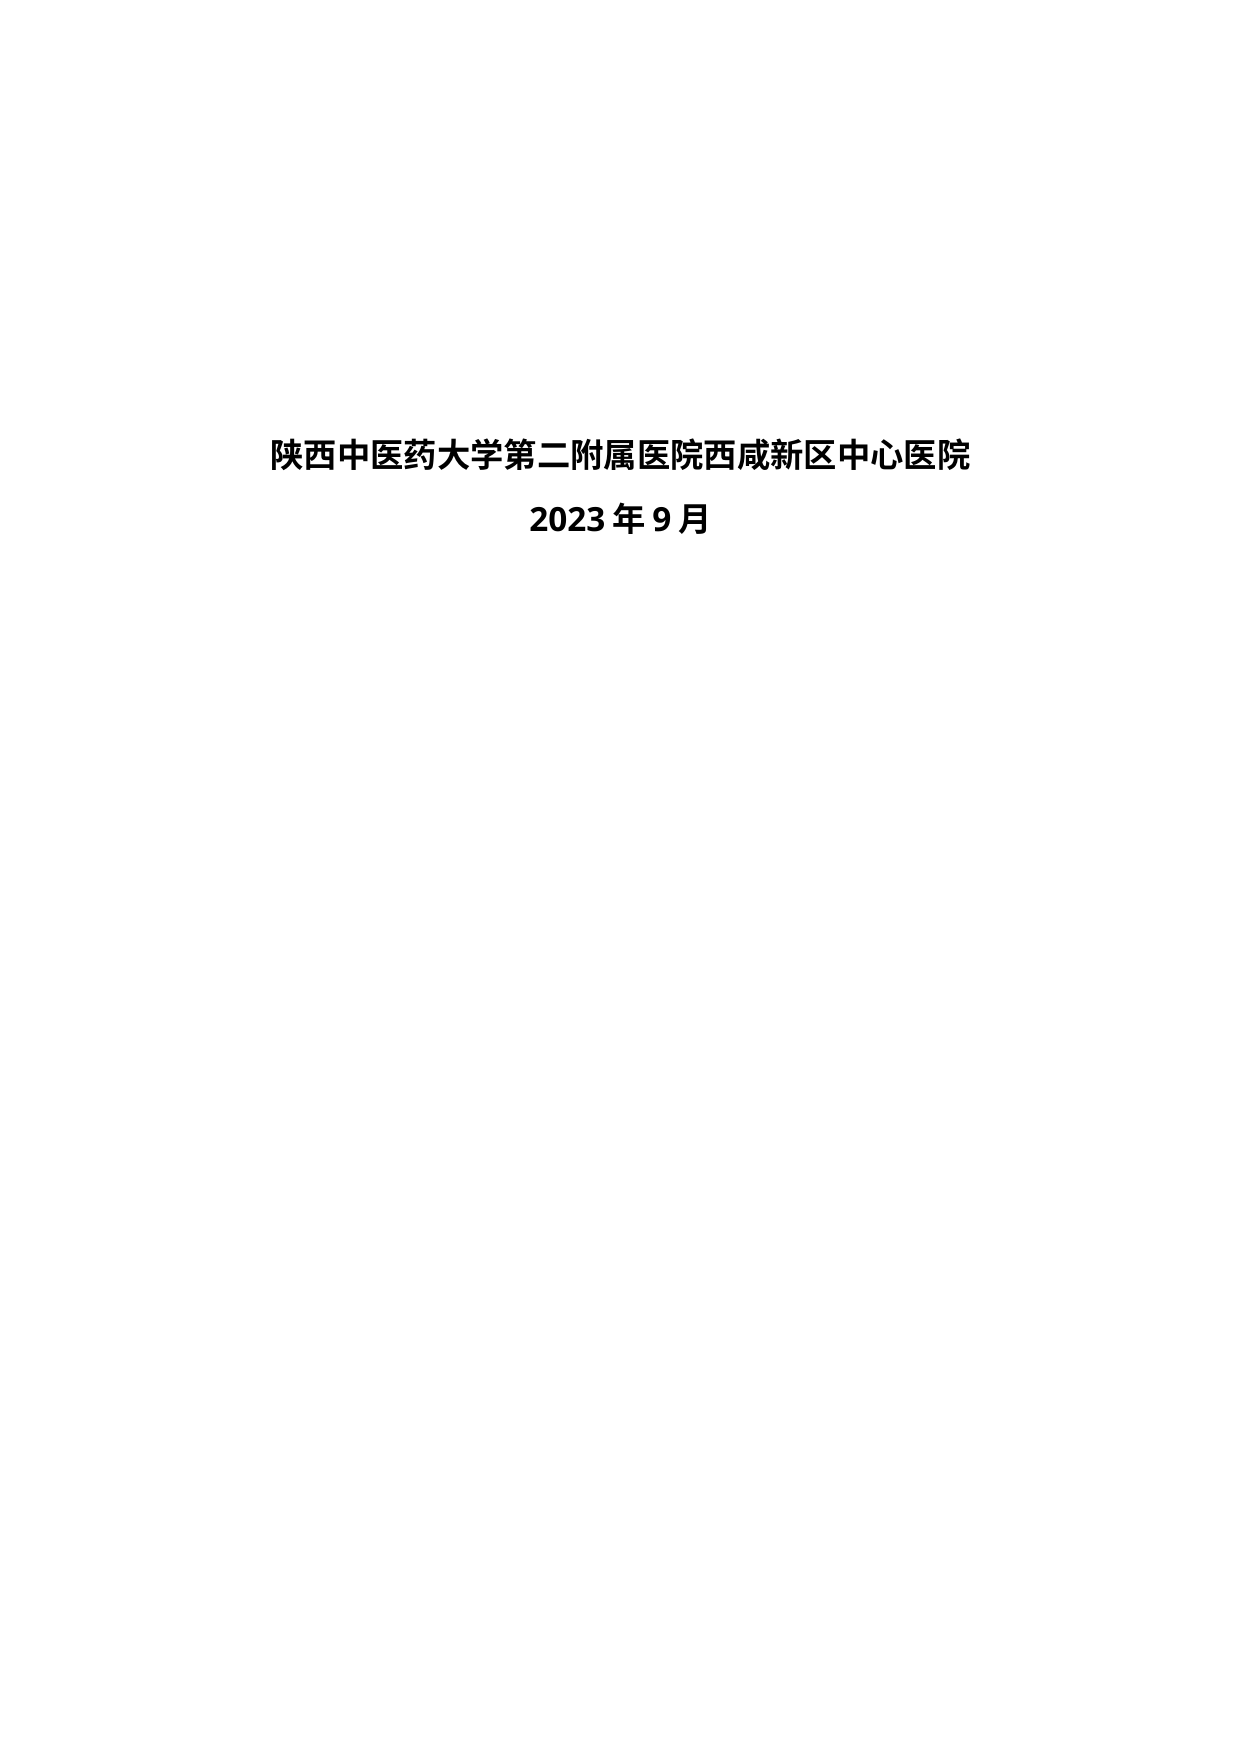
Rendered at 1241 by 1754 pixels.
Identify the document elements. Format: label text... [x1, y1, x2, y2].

text 陕西中医药大学第二附属医院西咸新区中心医院 [187, 420, 1053, 485]
text 2023年9月 [187, 485, 1053, 550]
